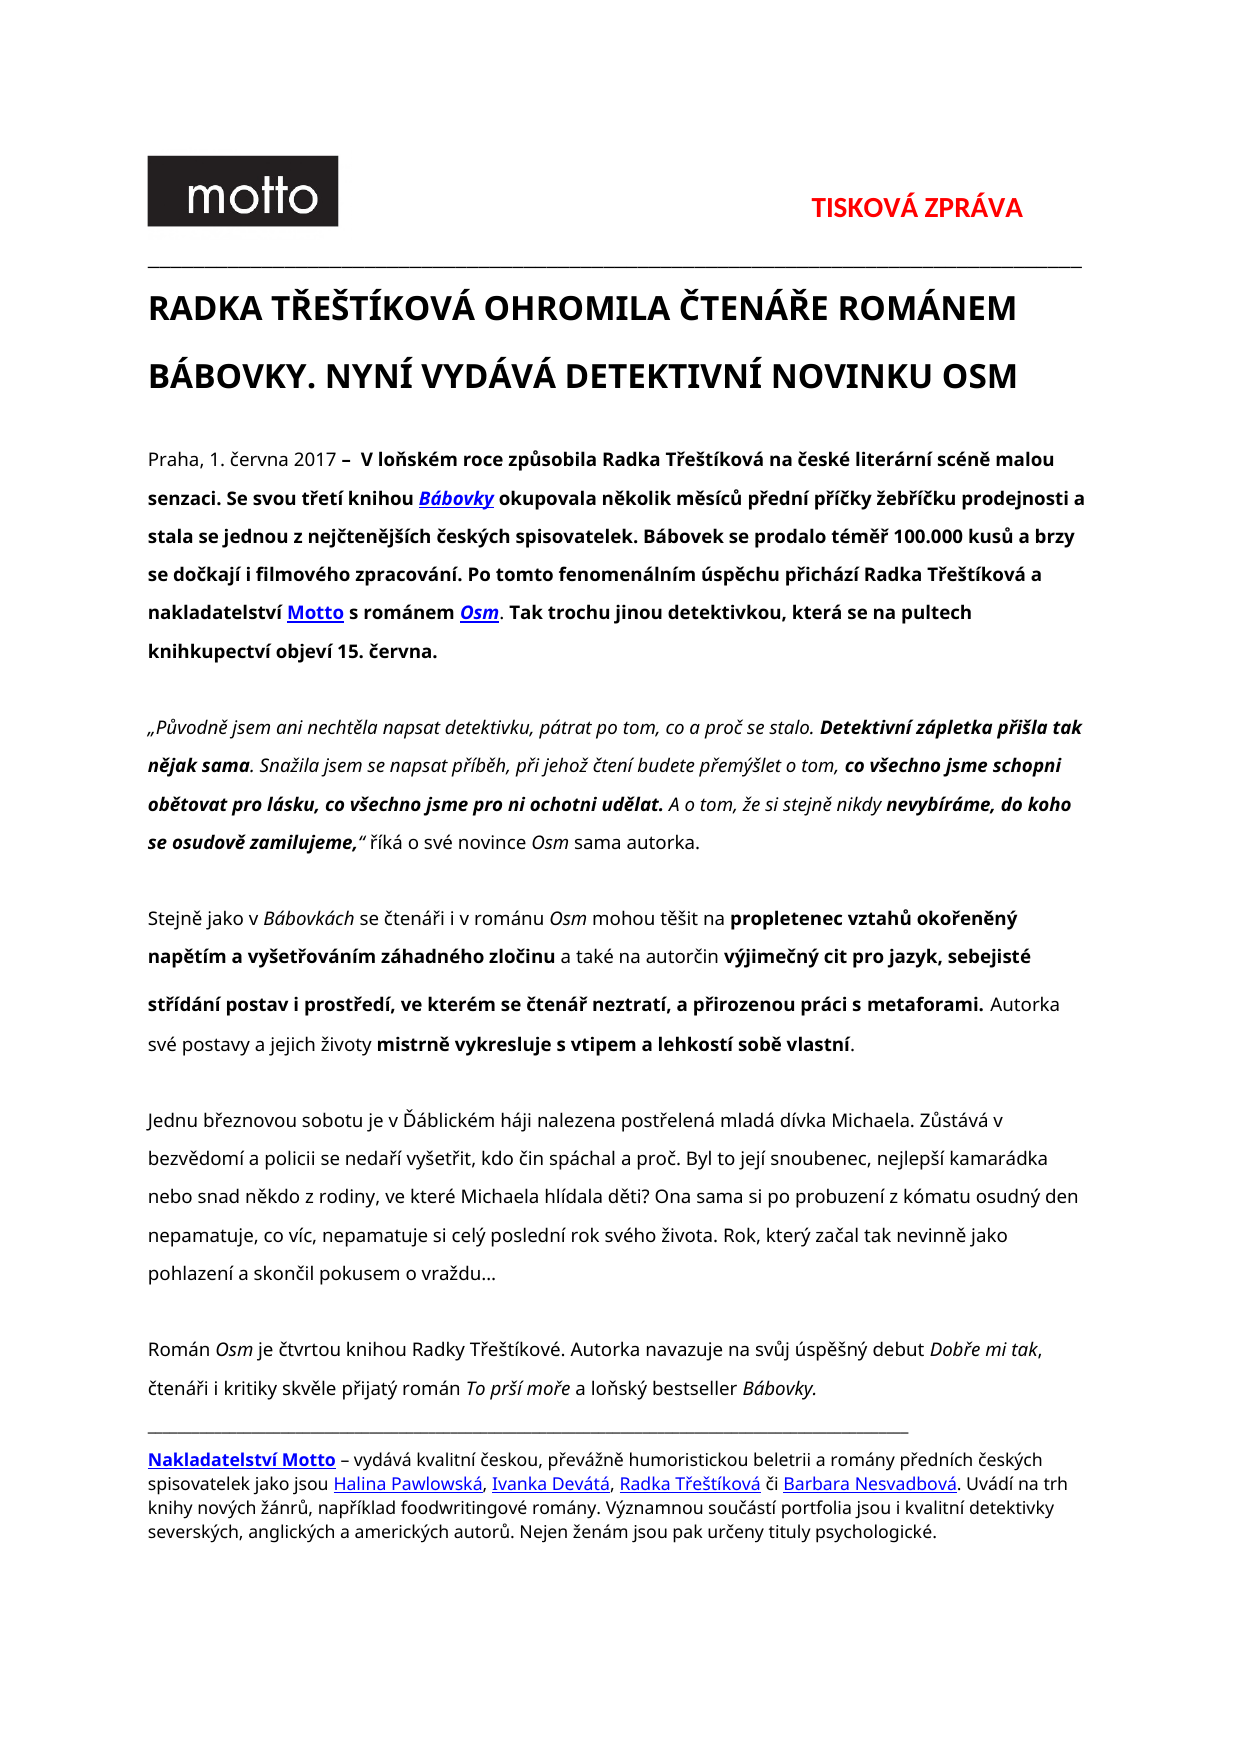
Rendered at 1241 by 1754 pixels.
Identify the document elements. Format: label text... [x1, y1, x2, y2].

text Nakladatelství Motto – vydává kvalitní českou, převážně humoristickou beletrii a romány předních českých spisovatelek jako jsou Halina Pawlowská, Ivanka Devátá, Radka Třeštíková či Barbara Nesvadbová. Uvádí na trh knihy nových žánrů, například foodwritingové romány. Významnou součástí portfolia jsou i kvalitní detektivky severských, anglických a amerických autorů. Nejen ženám jsou pak určeny tituly psychologické. [148, 1447, 1093, 1544]
text Stejně jako v Bábovkách se čtenáři i v románu Osm mohou těšit na propletenec vztahů okořeněný napětím a vyšetřováním záhadného zločinu a také na autorčin výjimečný cit pro jazyk, sebejisté střídání postav i prostředí, ve kterém se čtenář neztratí, a přirozenou práci s metaforami. Autorka své postavy a jejich životy mistrně vykresluje s vtipem a lehkostí sobě vlastní. [148, 906, 1093, 1056]
text „Původně jsem ani nechtěla napsat detektivku, pátrat po tom, co a proč se stalo. Detektivní zápletka přišla tak nějak sama. Snažila jsem se napsat příběh, při jehož čtení budete přemýšlet o tom, co všechno jsme schopni obětovat pro lásku, co všechno jsme pro ni ochotni udělat. A o tom, že si stejně nikdy nevybíráme, do koho se osudově zamilujeme,“ říká o své novince Osm sama autorka. [148, 714, 1093, 854]
text Jednu březnovou sobotu je v Ďáblickém háji nalezena postřelená mladá dívka Michaela. Zůstává v bezvědomí a policii se nedaří vyšetřit, kdo čin spáchal a proč. Byl to její snoubenec, nejlepší kamarádka nebo snad někdo z rodiny, ve které Michaela hlídala děti? Ona sama si po probuzení z kómatu osudný den nepamatuje, co víc, nepamatuje si celý poslední rok svého života. Rok, který začal tak nevinně jako pohlazení a skončil pokusem o vraždu… [148, 1107, 1093, 1286]
text TISKOVÁ ZPRÁVA [352, 189, 1093, 225]
text Román Osm je čtvrtou knihou Radky Třeštíkové. Autorka navazuje na svůj úspěšný debut Dobře mi tak, čtenáři i kritiky skvěle přijatý román To prší moře a loňský bestseller Bábovky. [148, 1337, 1093, 1400]
text _______________________________________________________________________________________________________ [148, 1413, 1093, 1436]
text Radka třeštíková ohromila čtenáře románem Bábovky. Nyní vydává detektivní novinku osm [148, 285, 1093, 398]
text Praha, 1. června 2017 – V loňském roce způsobila Radka Třeštíková na české literární scéně malou senzaci. Se svou třetí knihou Bábovky okupovala několik měsíců přední příčky žebříčku prodejnosti a stala se jednou z nejčtenějších českých spisovatelek. Bábovek se prodalo téměř 100.000 kusů a brzy se dočkají i filmového zpracování. Po tomto fenomenálním úspěchu přichází Radka Třeštíková a nakladatelství Motto s románem Osm. Tak trochu jinou detektivkou, která se na pultech knihkupectví objeví 15. června. [148, 447, 1093, 663]
text __________________________________________________________________________________ [148, 243, 1093, 271]
picture [147, 147, 352, 240]
